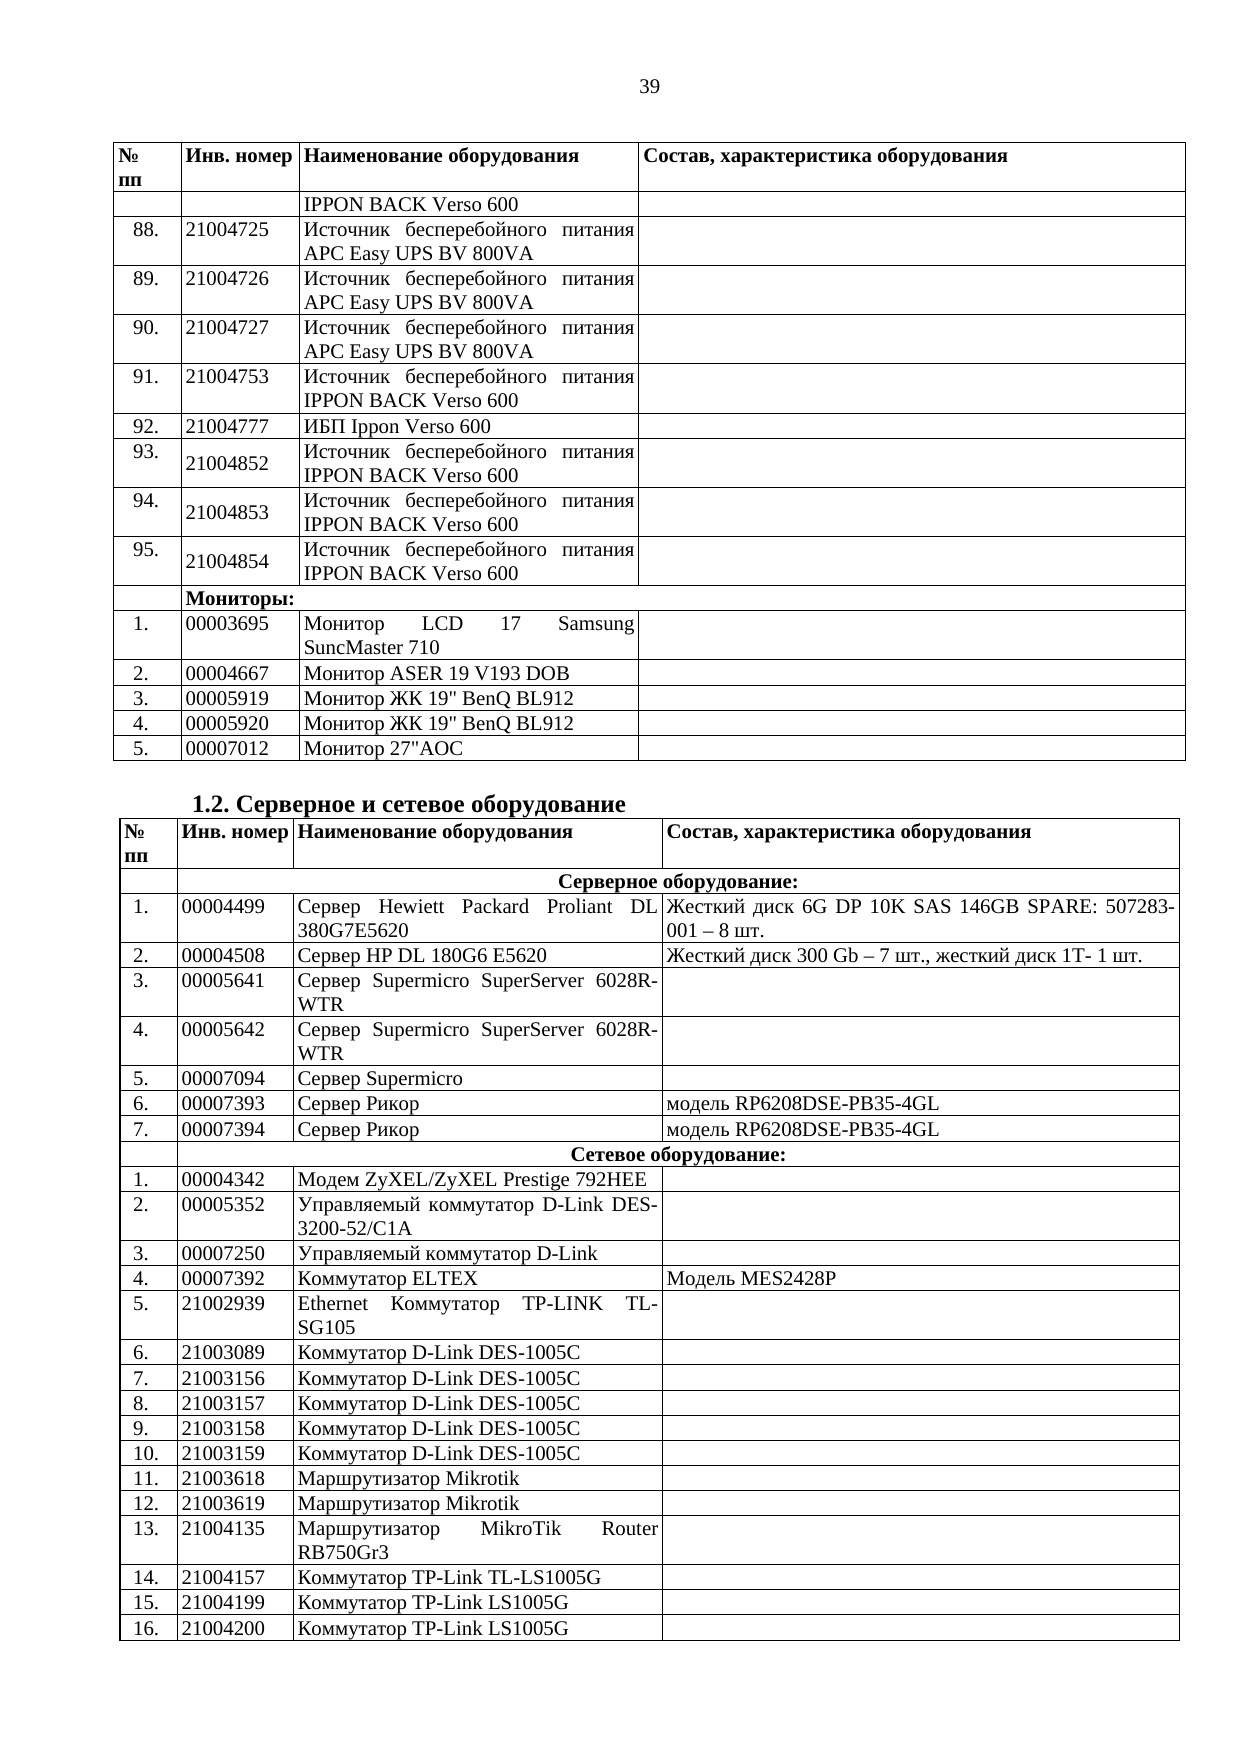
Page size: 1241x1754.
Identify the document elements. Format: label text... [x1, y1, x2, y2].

table_cell Сервер Рикор [294, 1091, 662, 1115]
table_cell Жесткий диск 6G DP 10K SAS 146GB SPARE: 507283-001 – 8 шт. [663, 894, 1179, 942]
table_cell [121, 968, 177, 1016]
table_cell 4. [114, 711, 181, 735]
table_cell Монитор ЖК 19" BenQ BL912 [300, 686, 638, 709]
table_cell модель RP6208DSE-PB35-4GL [663, 1091, 1179, 1115]
table_header Наименование оборудования [294, 819, 662, 867]
table_cell [121, 1017, 177, 1065]
table_cell [639, 217, 1185, 265]
table_cell 00004667 [182, 660, 299, 684]
table_cell 21004777 [182, 414, 299, 438]
table_cell [121, 943, 177, 967]
table_cell [121, 1590, 177, 1614]
table_cell 3. [114, 686, 181, 709]
table_cell Коммутатор D-Link DES-1005C [294, 1441, 662, 1465]
table_cell Сервер Supermicro SuperServer 6028R-WTR [294, 1017, 662, 1065]
table_header Состав, характеристика оборудования [663, 819, 1179, 867]
table_cell 21004603 [182, 192, 299, 216]
table_cell 00004499 [178, 894, 293, 942]
table_cell 00007012 [182, 736, 299, 760]
table_cell [639, 711, 1185, 735]
table_cell 00007094 [178, 1066, 293, 1090]
table_cell [663, 968, 1179, 1016]
table_cell 00005641 [178, 968, 293, 1016]
table_cell [663, 1565, 1179, 1589]
table_cell Маршрутизатор Mikrotik [294, 1491, 662, 1515]
table_cell [663, 1441, 1179, 1465]
table_header № пп [114, 143, 181, 191]
table_cell [639, 439, 1185, 487]
table_cell [663, 1241, 1179, 1265]
table_cell [639, 611, 1185, 659]
table_cell [114, 414, 181, 438]
table_cell [663, 1291, 1179, 1339]
table_cell [121, 1615, 177, 1639]
table_cell [114, 266, 181, 314]
table_cell 00004342 [178, 1167, 293, 1191]
table_cell Источник бесперебойного питания IPPON BACK Verso 600 [300, 364, 638, 412]
table_cell [639, 736, 1185, 760]
table_cell 1. [114, 611, 181, 659]
table_cell ИБП Ippon Verso 600 [300, 414, 638, 438]
table_cell [121, 1516, 177, 1564]
table_cell Коммутатор ТР-Link LS1005G [294, 1590, 662, 1614]
table_cell 21004852 [182, 439, 299, 487]
table_cell 00003695 [182, 611, 299, 659]
table_cell Источник бесперебойного питания АPC Easy UPS BV 800VA [300, 217, 638, 265]
table_cell Коммутатор D-Link DES-1005C [294, 1416, 662, 1440]
table_cell Мониторы: [182, 586, 1185, 610]
table_cell 00005642 [178, 1017, 293, 1065]
table_cell [639, 488, 1185, 536]
table_cell [663, 1340, 1179, 1364]
table_cell [114, 586, 181, 610]
table_cell [114, 315, 181, 363]
table_cell 21004725 [182, 217, 299, 265]
table_cell Сервер HP DL 180G6 E5620 [294, 943, 662, 967]
table_cell [121, 1565, 177, 1589]
table_cell [114, 192, 181, 216]
table_cell [121, 1116, 177, 1141]
table_cell [663, 1192, 1179, 1240]
table_cell Коммутатор D-Link DES-1005C [294, 1340, 662, 1364]
table_cell Модем ZyXEL/ZyXEL Prestige 792HEE [294, 1167, 662, 1191]
table_cell [121, 1241, 177, 1265]
table_cell [663, 1365, 1179, 1389]
table_cell 00005352 [178, 1192, 293, 1240]
table_cell [663, 1391, 1179, 1414]
table_header Инв. номер [182, 143, 299, 191]
table_cell [639, 192, 1185, 216]
table_cell 21003619 [178, 1491, 293, 1515]
table_cell 21003157 [178, 1391, 293, 1414]
table_cell Маршрутизатор Mikrotik [294, 1466, 662, 1490]
table_cell [121, 1466, 177, 1490]
table_cell 00007393 [178, 1091, 293, 1115]
table_cell [121, 1142, 177, 1166]
table_cell [114, 537, 181, 585]
table_cell 00005920 [182, 711, 299, 735]
table_cell Коммутатор ТР-Link TL-LS1005G [294, 1565, 662, 1589]
table_cell [121, 869, 177, 893]
table_cell 21004200 [178, 1615, 293, 1639]
table_cell Маршрутизатор MikroTik Router RB750Gr3 [294, 1516, 662, 1564]
table_cell [121, 1291, 177, 1339]
table_cell Коммутатор D-Link DES-1005C [294, 1365, 662, 1389]
table_cell [639, 266, 1185, 314]
table_cell Сервер Рикор [294, 1116, 662, 1141]
table_cell Монитор LCD 17 Samsung SuncMaster 710 [300, 611, 638, 659]
table_cell [663, 1615, 1179, 1639]
table_cell [121, 1441, 177, 1465]
table_cell [121, 1391, 177, 1414]
table_cell 00007394 [178, 1116, 293, 1141]
table_cell 21003089 [178, 1340, 293, 1364]
table_cell [114, 439, 181, 487]
table_cell Серверное оборудование: [178, 869, 1179, 893]
table_cell Источник бесперебойного питания АPC Easy UPS BV 800VA [300, 266, 638, 314]
table_cell 00005919 [182, 686, 299, 709]
table_cell [121, 1091, 177, 1115]
table_cell Монитор ASER 19 V193 DOB [300, 660, 638, 684]
table_cell 00007250 [178, 1241, 293, 1265]
table_cell Коммутатор ELTEX [294, 1266, 662, 1290]
table_cell Источник бесперебойного питания IPPON BACK Verso 600 [300, 439, 638, 487]
table_cell Сетевое оборудование: [178, 1142, 1179, 1166]
table_cell [121, 894, 177, 942]
table_cell 21004135 [178, 1516, 293, 1564]
table_cell 21004157 [178, 1565, 293, 1589]
table_cell [121, 1365, 177, 1389]
table_cell Сервер Supermicro SuperServer 6028R-WTR [294, 968, 662, 1016]
table_cell [663, 1516, 1179, 1564]
table_cell [663, 1466, 1179, 1490]
table_cell Ethernet Коммутатор TP-LINK TL-SG105 [294, 1291, 662, 1339]
table_cell [121, 1167, 177, 1191]
table_cell [663, 1416, 1179, 1440]
table_cell Управляемый коммутатор D-Link DES-3200-52/C1A [294, 1192, 662, 1240]
table_cell Источник бесперебойного питания IPPON BACK Verso 600 [300, 488, 638, 536]
table_cell [639, 315, 1185, 363]
table_cell [639, 364, 1185, 412]
table_cell [639, 414, 1185, 438]
table_cell 00007392 [178, 1266, 293, 1290]
table_header Наименование оборудования [300, 143, 638, 191]
table_cell [121, 1066, 177, 1090]
table_cell Сервер Hewiett Packard Proliant DL 380G7E5620 [294, 894, 662, 942]
table_cell Модель МЕS2428P [663, 1266, 1179, 1290]
table_cell [121, 1416, 177, 1440]
table_cell [121, 1266, 177, 1290]
table_cell 21004727 [182, 315, 299, 363]
table_cell 21002939 [178, 1291, 293, 1339]
table_cell [639, 660, 1185, 684]
table_cell Источник бесперебойного питания IPPON BACK Verso 600 [300, 537, 638, 585]
table_cell 00004508 [178, 943, 293, 967]
table_cell 21004726 [182, 266, 299, 314]
table_cell 21004854 [182, 537, 299, 585]
table_cell [663, 1590, 1179, 1614]
table_cell [663, 1066, 1179, 1090]
table_cell Жесткий диск 300 Gb – 7 шт., жесткий диск 1Т- 1 шт. [663, 943, 1179, 967]
table_cell Сервер Supermicro [294, 1066, 662, 1090]
table_cell [114, 364, 181, 412]
text 1.2. Серверное и сетевое оборудование [118, 789, 1181, 818]
table_cell 21003158 [178, 1416, 293, 1440]
table_cell 21004753 [182, 364, 299, 412]
table_header Инв. номер [178, 819, 293, 867]
table_cell 21003618 [178, 1466, 293, 1490]
table_cell модель RP6208DSE-PB35-4GL [663, 1116, 1179, 1141]
table_cell Монитор ЖК 19" BenQ BL912 [300, 711, 638, 735]
table_cell Коммутатор ТР-Link LS1005G [294, 1615, 662, 1639]
table_cell 2. [114, 660, 181, 684]
table_cell [663, 1017, 1179, 1065]
table_cell Коммутатор D-Link DES-1005C [294, 1391, 662, 1414]
table_cell Источник бесперебойного питания АPC Easy UPS BV 800VA [300, 315, 638, 363]
table_cell [114, 217, 181, 265]
table_header № пп [121, 819, 177, 867]
table_cell 21004853 [182, 488, 299, 536]
table_cell [639, 537, 1185, 585]
table_cell [114, 488, 181, 536]
table_cell 21004199 [178, 1590, 293, 1614]
table_cell Управляемый коммутатор D-Link [294, 1241, 662, 1265]
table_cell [300, 192, 638, 216]
table_cell 5. [114, 736, 181, 760]
table_cell [121, 1491, 177, 1515]
table_cell Монитор 27"АОС [300, 736, 638, 760]
table_cell [121, 1340, 177, 1364]
table_cell 21003159 [178, 1441, 293, 1465]
table_cell [121, 1192, 177, 1240]
table_cell [663, 1491, 1179, 1515]
table_header Состав, характеристика оборудования [639, 143, 1185, 191]
table_cell [663, 1167, 1179, 1191]
table_cell [639, 686, 1185, 709]
table_cell 21003156 [178, 1365, 293, 1389]
